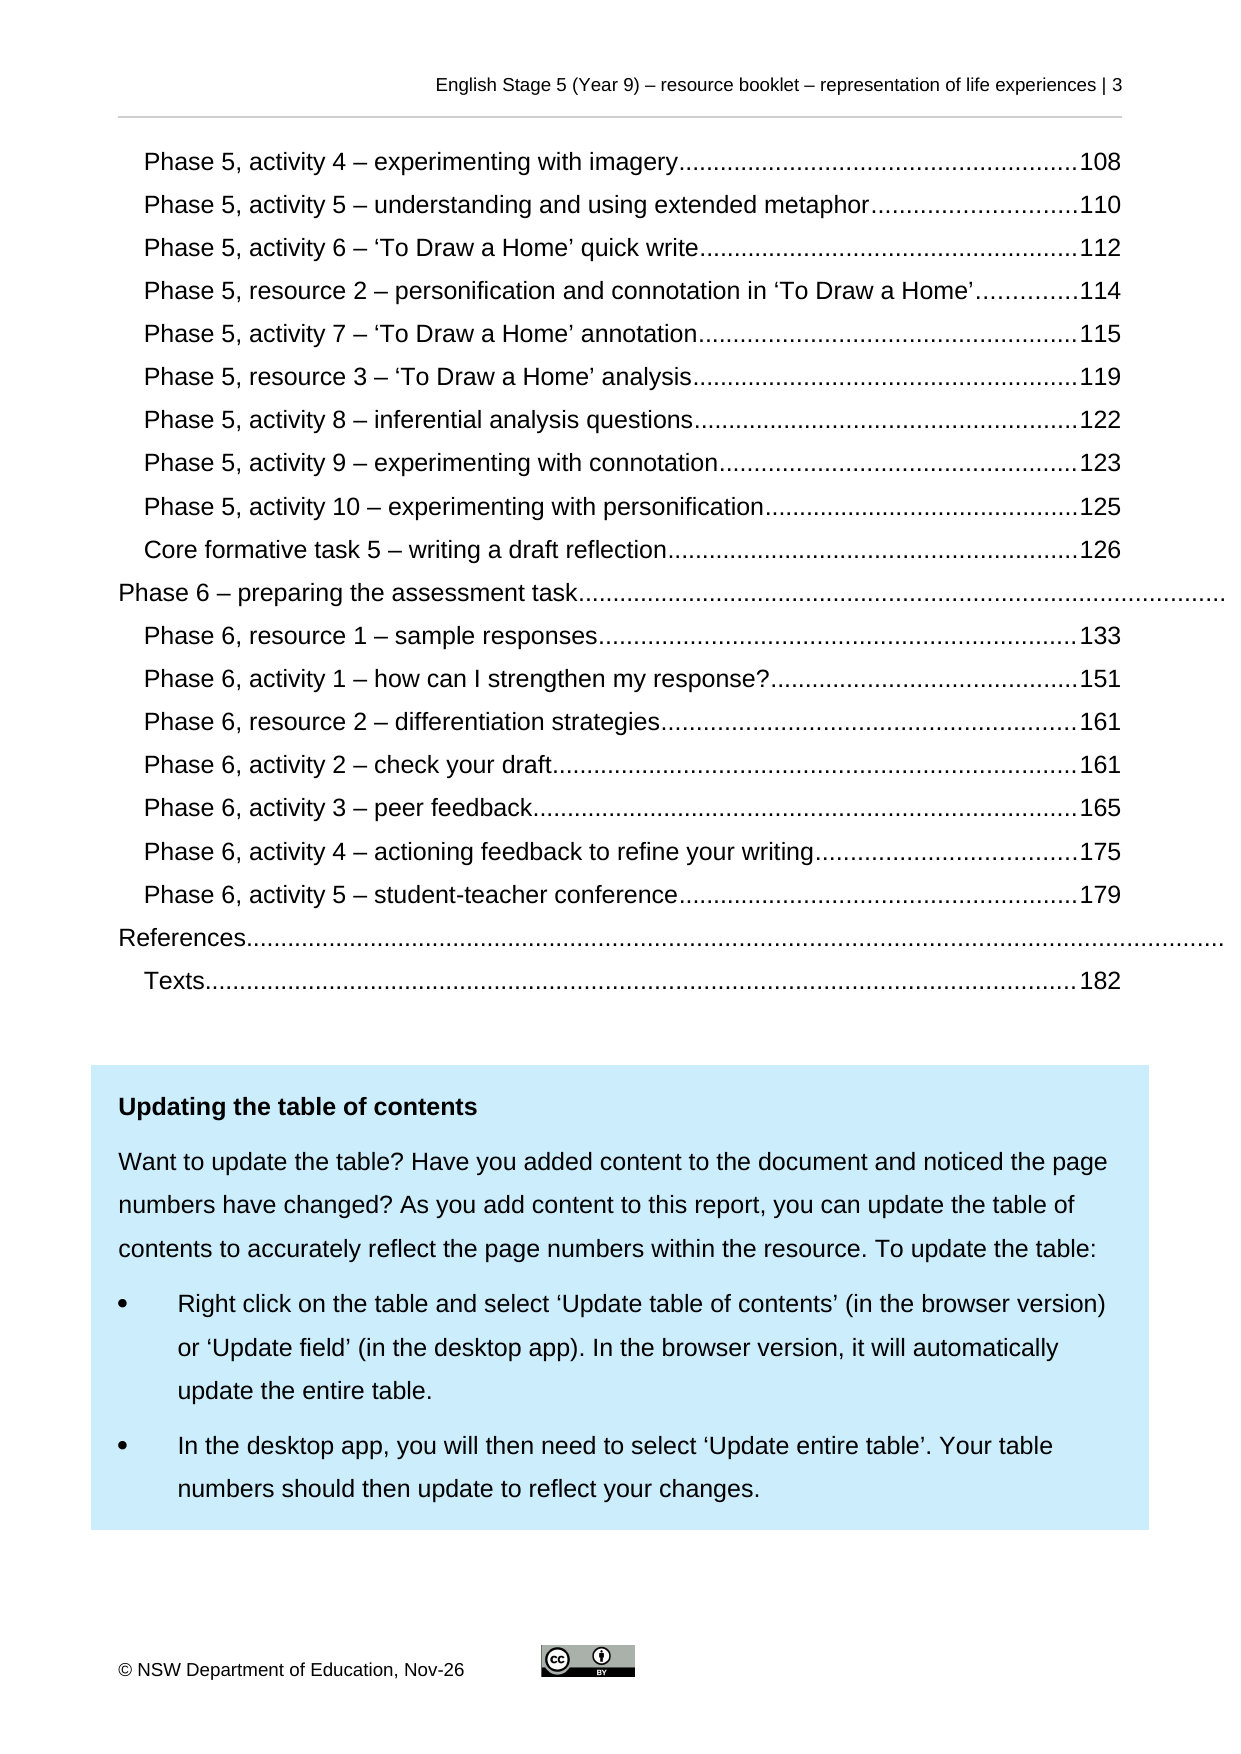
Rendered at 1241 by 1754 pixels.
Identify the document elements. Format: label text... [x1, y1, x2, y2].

text Phase 6, activity 4 – actioning feedback to refine your writing 175 [143, 837, 1122, 865]
text Want to update the table? Have you added content to the document and noticed the page numbers have changed? As you add content to this report, you can update the table of contents to accurately reflect the page numbers within the resource. To update the table: [97, 1120, 1143, 1262]
text Phase 6, activity 1 – how can I strengthen my response? 151 [143, 664, 1122, 693]
text Phase 6, activity 5 – student-teacher conference 179 [143, 880, 1122, 908]
list Right click on the table and select ‘Update table of contents’ (in the browser version) or ‘Update field’ (in the desktop app). In the browser version, it will automatically update the entire table. [97, 1262, 1143, 1404]
picture [541, 1645, 635, 1677]
text Phase 6, activity 3 – peer feedback 165 [143, 793, 1122, 822]
text Phase 5, activity 7 – ‘To Draw a Home’ annotation 115 [143, 319, 1122, 348]
text Phase 5, activity 6 – ‘To Draw a Home’ quick write 112 [143, 233, 1122, 262]
text Phase 5, activity 8 – inferential analysis questions 122 [143, 405, 1122, 434]
text Phase 5, activity 4 – experimenting with imagery 108 [143, 147, 1122, 175]
text Phase 6, activity 2 – check your draft 161 [143, 750, 1122, 779]
text Core formative task 5 – writing a draft reflection 126 [143, 535, 1122, 563]
text Phase 5, activity 9 – experimenting with connotation 123 [143, 448, 1122, 477]
text Phase 5, resource 3 – ‘To Draw a Home’ analysis 119 [143, 362, 1122, 391]
text Phase 6 – preparing the assessment task 133 [118, 578, 1122, 607]
text Phase 5, activity 10 – experimenting with personification 125 [143, 492, 1122, 520]
list In the desktop app, you will then need to select ‘Update entire table’. Your table numbers should then update to reflect your changes. [97, 1404, 1143, 1524]
text References 182 [118, 923, 1122, 952]
text Updating the table of contents [97, 1071, 1143, 1120]
text Phase 5, resource 2 – personification and connotation in ‘To Draw a Home’ 114 [143, 276, 1122, 305]
text Phase 6, resource 2 – differentiation strategies 161 [143, 707, 1122, 736]
text Texts 182 [143, 966, 1122, 995]
text Phase 5, activity 5 – understanding and using extended metaphor 110 [143, 190, 1122, 218]
text Phase 6, resource 1 – sample responses 133 [143, 621, 1122, 650]
